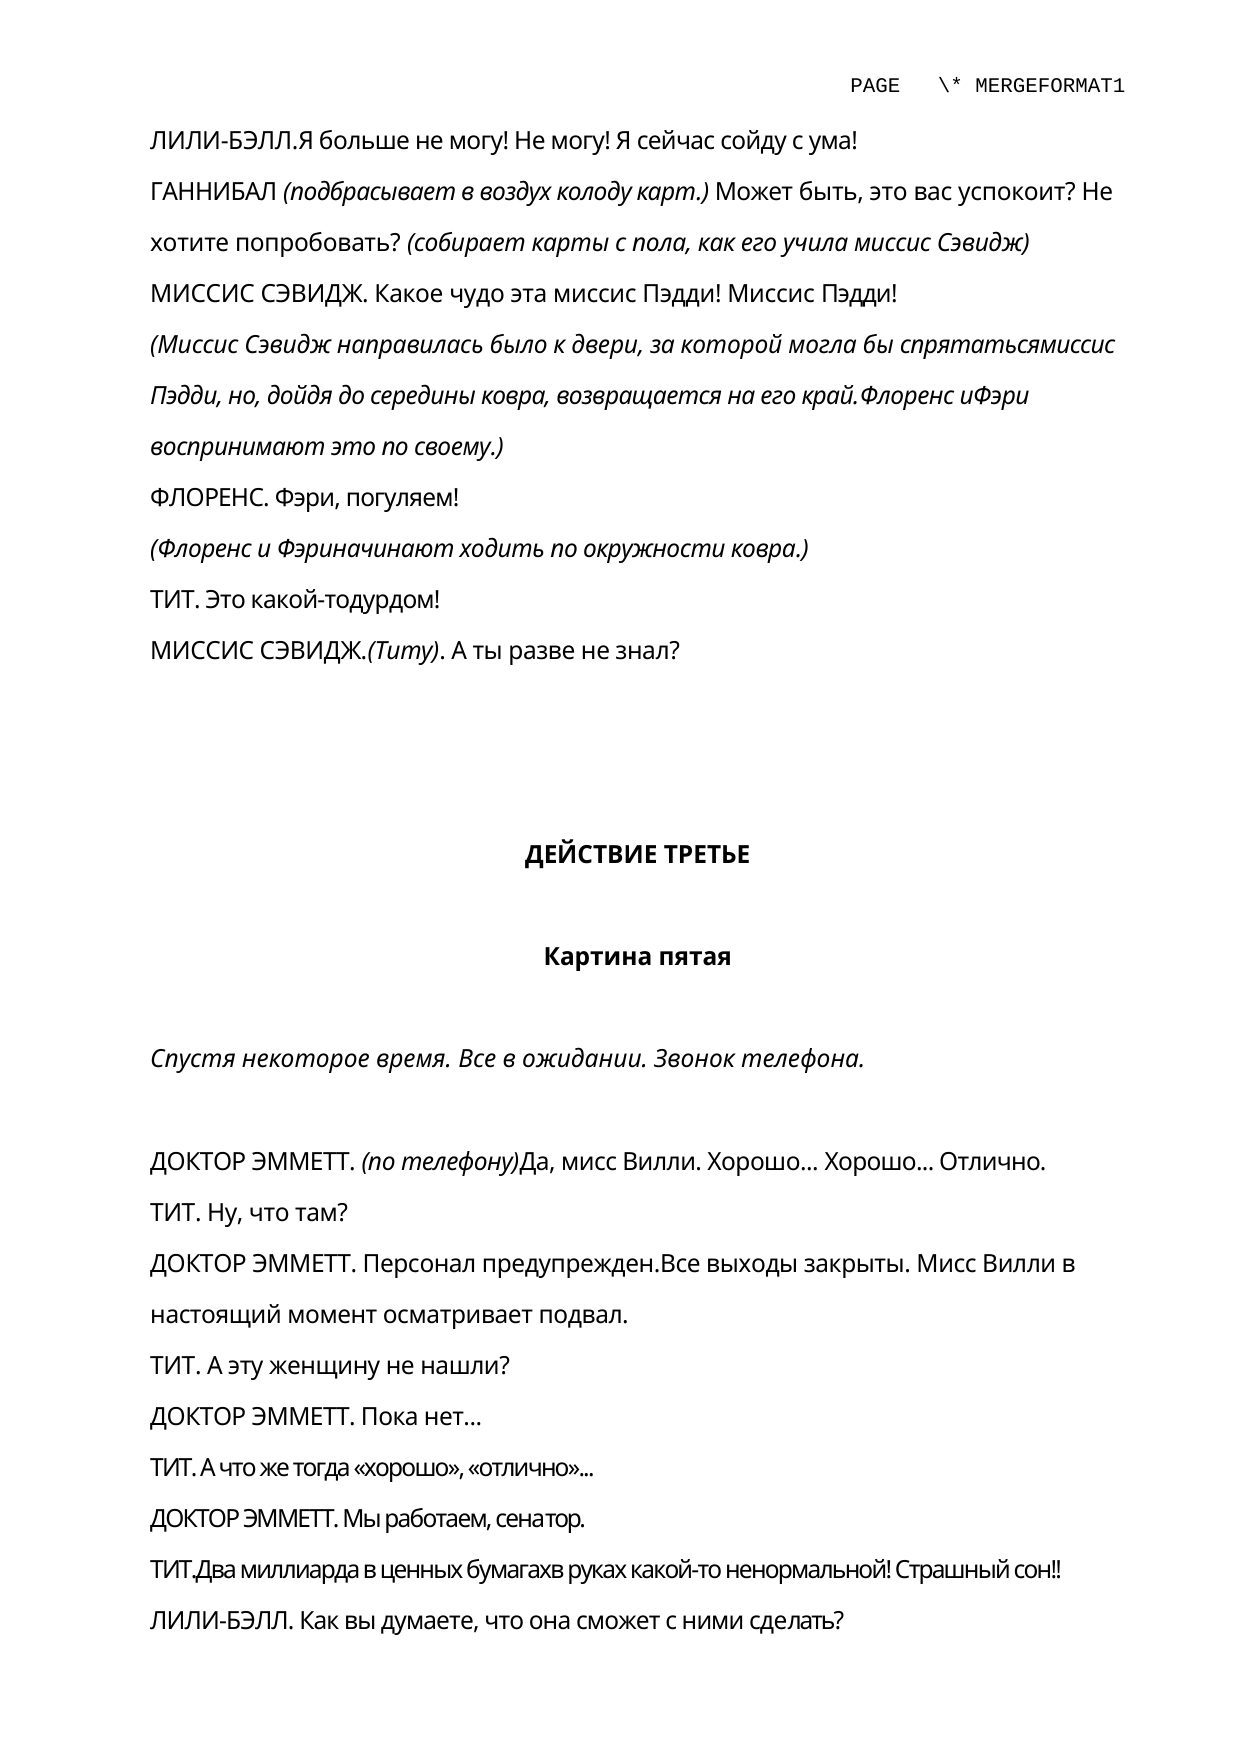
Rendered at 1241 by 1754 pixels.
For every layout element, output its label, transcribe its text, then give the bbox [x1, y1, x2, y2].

text ЛИЛИ-БЭЛЛ.Я больше не могу! Не могу! Я сейчас сойду с ума! [150, 122, 1125, 156]
text ДОКТОР ЭММЕТТ. Пока нет... [150, 1398, 1125, 1432]
text МИССИС СЭВИДЖ.(Титу). А ты разве не знал? [150, 633, 1125, 667]
text (Флоренс и Фэриначинают ходить по окружности ковра.) [150, 531, 1125, 565]
text ДОКТОР ЭММЕТТ. Мы работаем, сенатор. [150, 1500, 1125, 1534]
text ТИТ. Это какой-тодурдом! [150, 582, 1125, 616]
text Картина пятая [150, 939, 1125, 973]
text Спустя некоторое время. Все в ожидании. Звонок телефона. [150, 1041, 1125, 1075]
text (Миссис Сэвидж направилась было к двери, за которой могла бы спрятатьсямиссис Пэдди, но, дойдя до середины ковра, возвращается на его край.Флоренс иФэри воспринимают это по своему.) [150, 326, 1125, 463]
text ТИТ.Два миллиарда в ценных бумагахв руках какой-то ненормальной! Страшный сон!! [150, 1551, 1125, 1586]
text ТИТ. А что же тогда «хорошо», «отлично»... [150, 1449, 1125, 1483]
text ТИТ. Ну, что там? [150, 1194, 1125, 1228]
text ДОКТОР ЭММЕТТ. (по телефону)Да, мисс Вилли. Хорошо... Хорошо... Отлично. [150, 1143, 1125, 1177]
text ДЕЙСТВИЕ ТРЕТЬЕ [150, 837, 1125, 871]
text ДОКТОР ЭММЕТТ. Персонал предупрежден.Все выходы закрыты. Мисс Вилли в настоящий момент осматривает подвал. [150, 1245, 1125, 1330]
text ФЛОРЕНС. Фэри, погуляем! [150, 479, 1125, 514]
text МИССИС СЭВИДЖ. Какое чудо эта миссис Пэдди! Миссис Пэдди! [150, 275, 1125, 309]
text ТИТ. А эту женщину не нашли? [150, 1347, 1125, 1381]
text ГАННИБАЛ (подбрасывает в воздух колоду карт.) Может быть, это вас успокоит? Не хотите попробовать? (собирает карты с пола, как его учила миссис Сэвидж) [150, 173, 1125, 258]
text ЛИЛИ-БЭЛЛ. Как вы думаете, что она сможет с ними сделать? [150, 1602, 1125, 1637]
